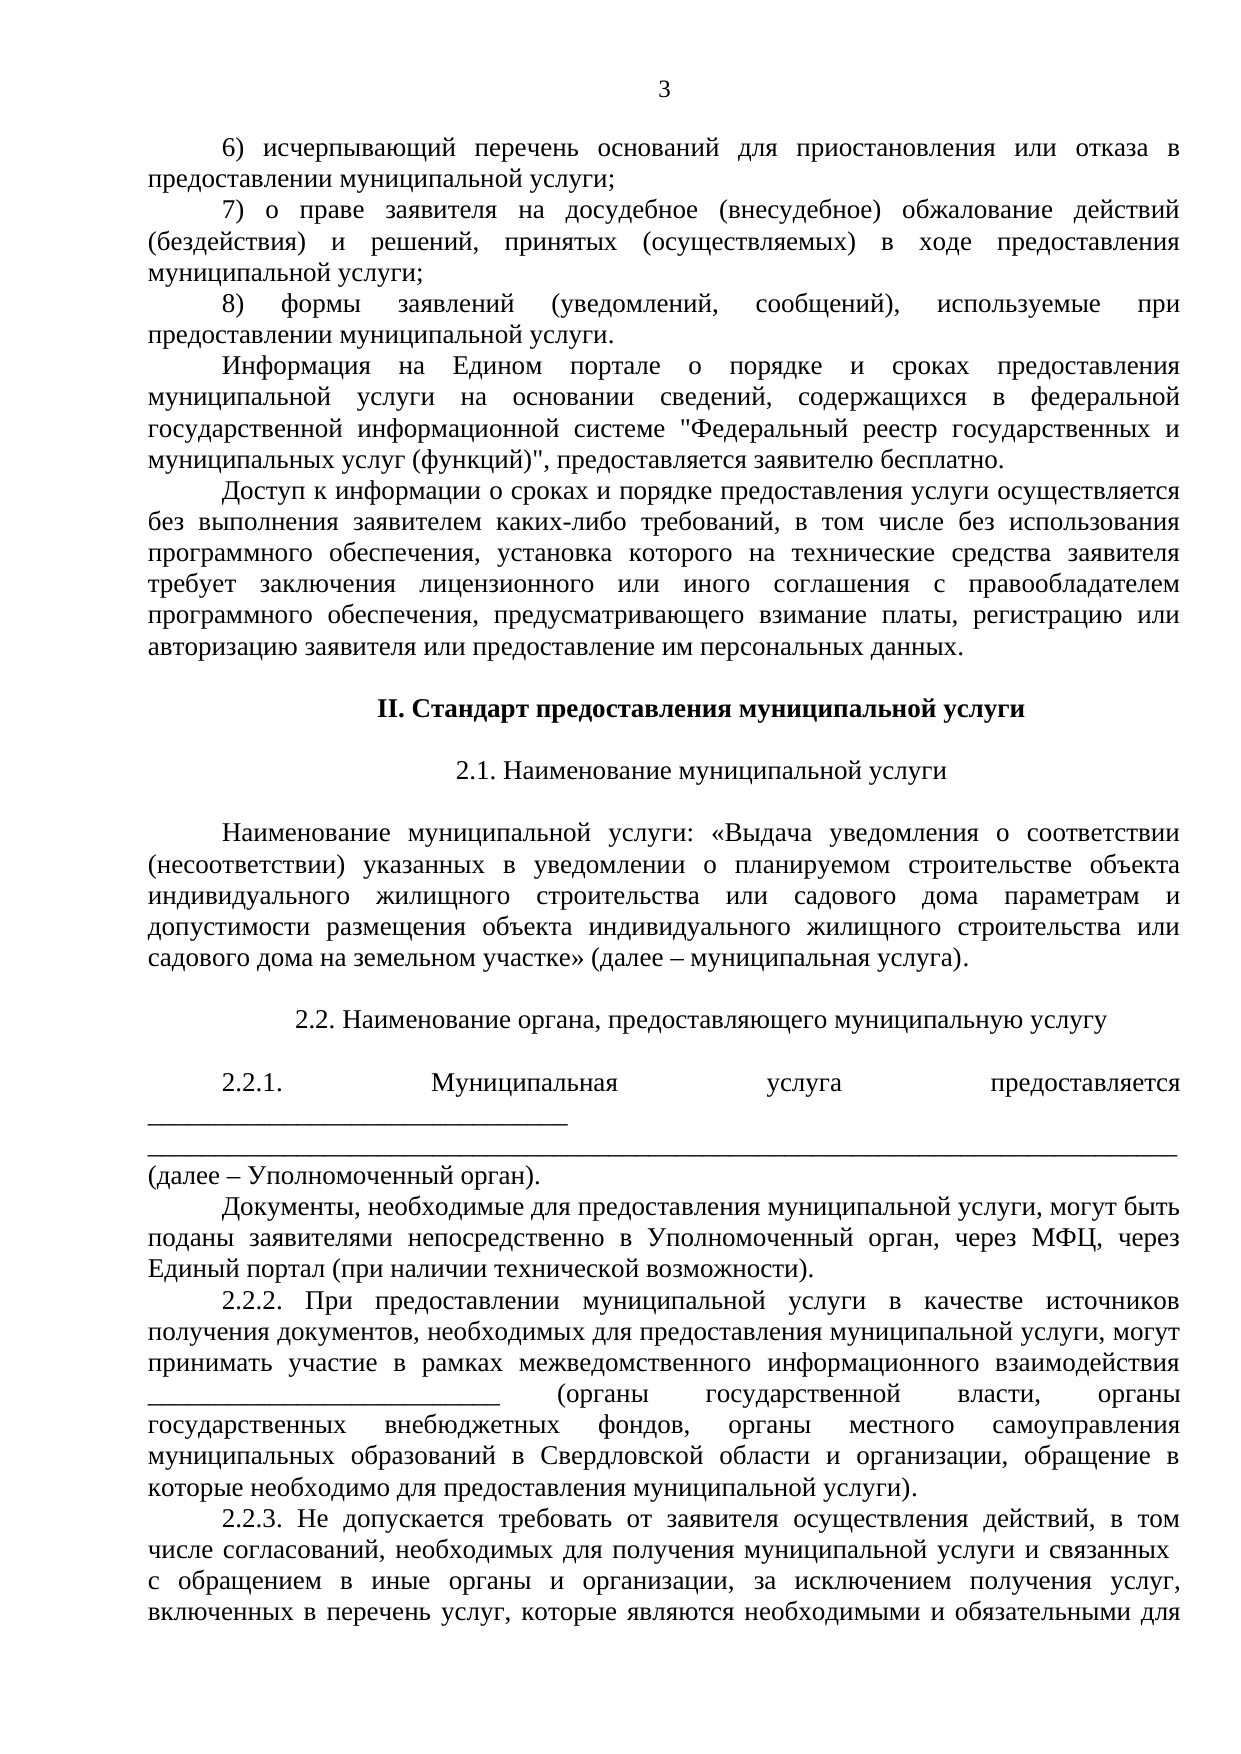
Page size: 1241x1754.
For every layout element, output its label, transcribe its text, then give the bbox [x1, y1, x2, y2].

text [148, 1502, 1181, 1626]
text 2.1. Наименование муниципальной услуги [148, 754, 1181, 785]
text 2.2. Наименование органа, предоставляющего муниципальную услугу [148, 1003, 1181, 1034]
text Наименование муниципальной услуги: «Выдача уведомления о соответствии (несоответствии) указанных в уведомлении о планируемом строительстве объекта индивидуального жилищного строительства или садового дома параметрам и допустимости размещения объекта индивидуального жилищного строительства или садового дома на земельном участке» (далее – муниципальная услуга). [148, 817, 1181, 972]
text Доступ к информации о сроках и порядке предоставления услуги осуществляется без выполнения заявителем каких-либо требований, в том числе без использования программного обеспечения, установка которого на технические средства заявителя требует заключения лицензионного или иного соглашения с правообладателем программного обеспечения, предусматривающего взимание платы, регистрацию или авторизацию заявителя или предоставление им персональных данных. [148, 474, 1181, 661]
text Информация на Едином портале о порядке и сроках предоставления муниципальной услуги на основании сведений, содержащихся в федеральной государственной информационной системе "Федеральный реестр государственных и муниципальных услуг (функций)", предоставляется заявителю бесплатно. [148, 349, 1181, 474]
text 7) о праве заявителя на досудебное (внесудебное) обжалование действий (бездействия) и решений, принятых (осуществляемых) в ходе предоставления муниципальной услуги; [148, 194, 1181, 287]
text 2.2.1. Муниципальная услуга предоставляется _______________________________ ____________________________________________________________________________ (далее – Уполномоченный орган). [148, 1066, 1181, 1190]
text 8) формы заявлений (уведомлений, сообщений), используемые при предоставлении муниципальной услуги. [148, 287, 1181, 349]
text II. Стандарт предоставления муниципальной услуги [148, 692, 1181, 723]
text 6) исчерпывающий перечень оснований для приостановления или отказа в предоставлении муниципальной услуги; [148, 131, 1181, 194]
text 2.2.2. При предоставлении муниципальной услуги в качестве источников получения документов, необходимых для предоставления муниципальной услуги, могут принимать участие в рамках межведомственного информационного взаимодействия __________________________ (органы государственной власти, органы государственных внебюджетных фондов, органы местного самоуправления муниципальных образований в Свердловской области и организации, обращение в которые необходимо для предоставления муниципальной услуги). [148, 1284, 1181, 1502]
text Документы, необходимые для предоставления муниципальной услуги, могут быть поданы заявителями непосредственно в Уполномоченный орган, через МФЦ, через Единый портал (при наличии технической возможности). [148, 1190, 1181, 1284]
